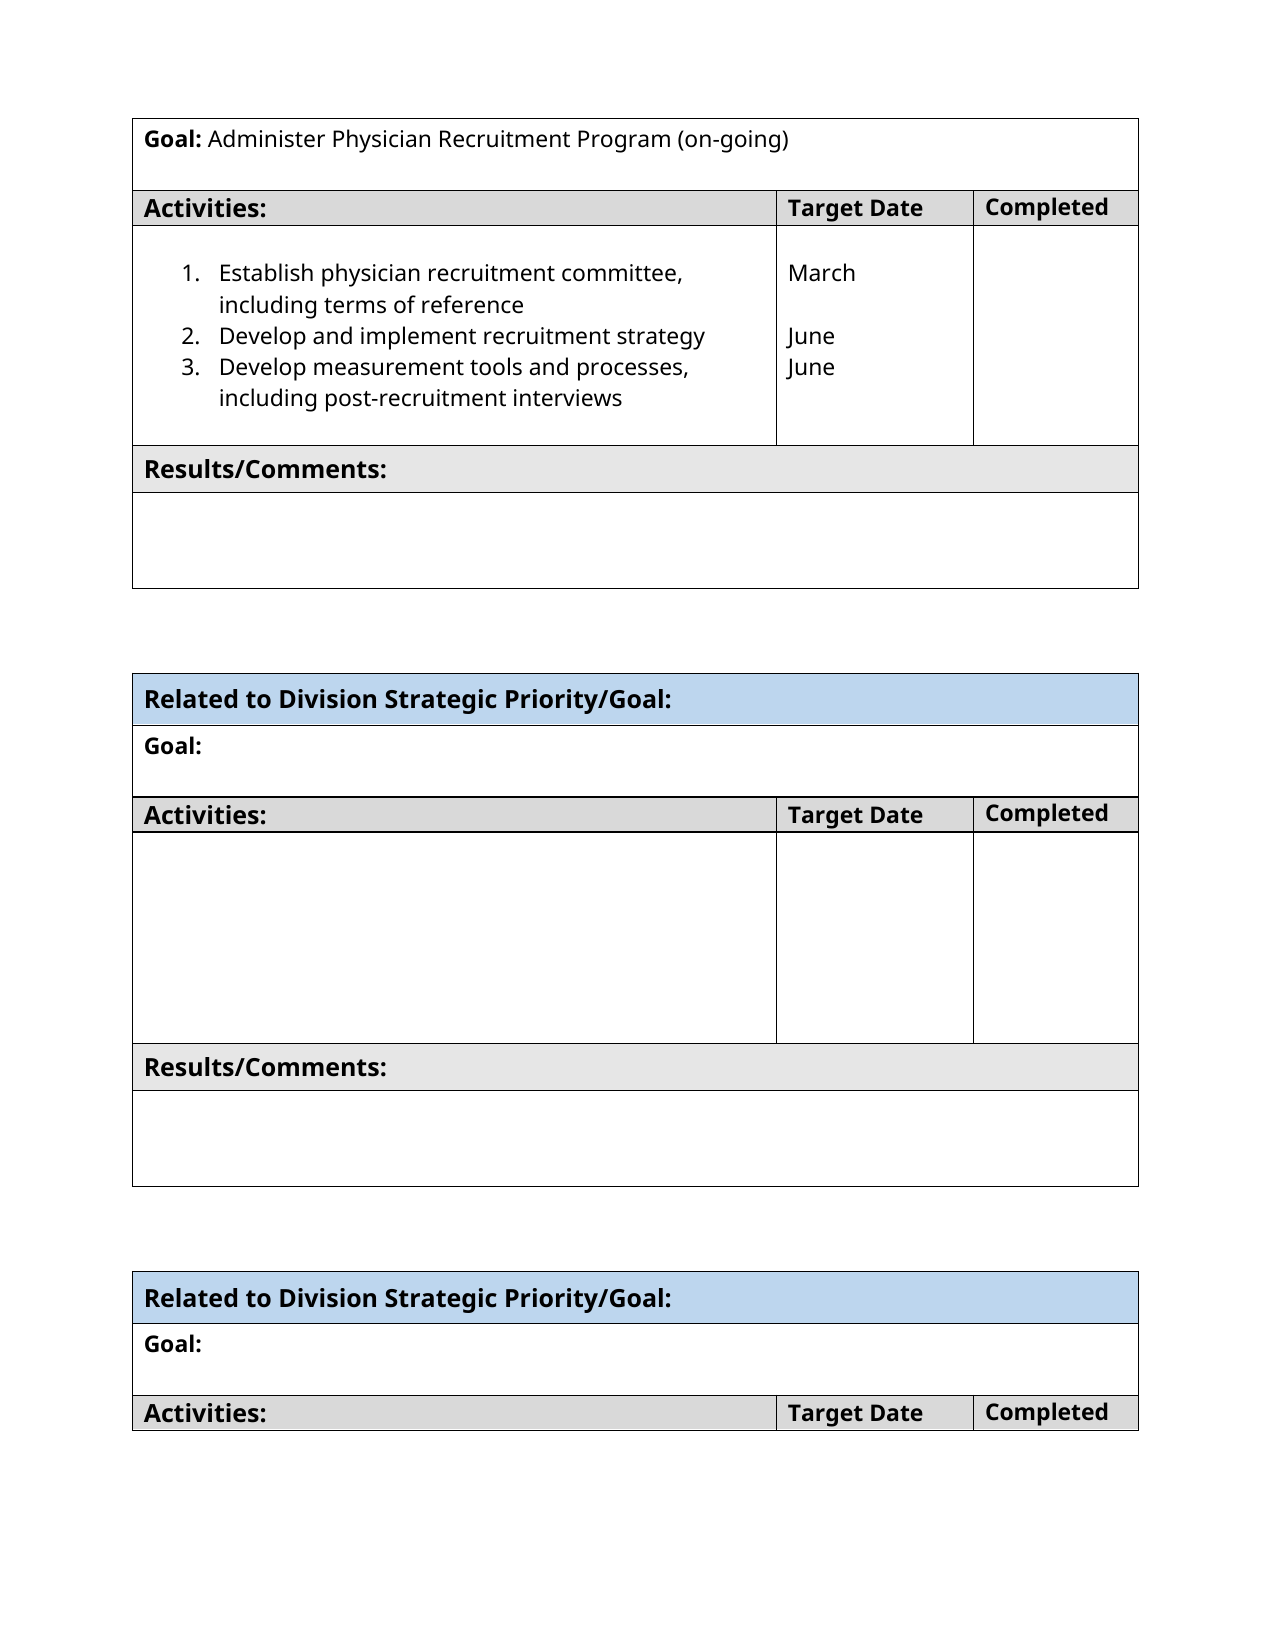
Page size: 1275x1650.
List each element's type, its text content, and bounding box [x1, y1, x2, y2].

table_cell Goal: [133, 726, 1138, 796]
table_cell March June June [777, 226, 973, 445]
table_cell Establish physician recruitment committee, including terms of reference Develop and implement recruitment strategy Develop measurement tools and processes, including post-recruitment interviews [133, 226, 776, 445]
table_cell [133, 493, 1138, 588]
table_cell Target Date [777, 1396, 973, 1429]
table_header Related to Division Strategic Priority/Goal: [133, 1272, 1138, 1323]
table_cell [974, 833, 1138, 1043]
table_cell Target Date [777, 798, 973, 831]
table_cell Target Date [777, 191, 973, 225]
table_cell Activities: [133, 1396, 776, 1429]
table_cell [133, 1091, 1138, 1186]
table_cell Completed [974, 798, 1138, 831]
table_cell Results/Comments: [133, 1044, 1138, 1090]
table_cell Completed [974, 191, 1138, 225]
table_cell Results/Comments: [133, 446, 1138, 492]
table_cell Activities: [133, 798, 776, 831]
table_cell Activities: [133, 191, 776, 225]
table_cell [777, 833, 973, 1043]
table_cell [974, 226, 1138, 445]
table_cell Goal: Administer Physician Recruitment Program (on-going) [133, 119, 1138, 190]
table_cell [133, 833, 776, 1043]
table_header Related to Division Strategic Priority/Goal: [133, 674, 1138, 724]
table_cell Completed [974, 1396, 1138, 1429]
table_cell Goal: [133, 1324, 1138, 1394]
